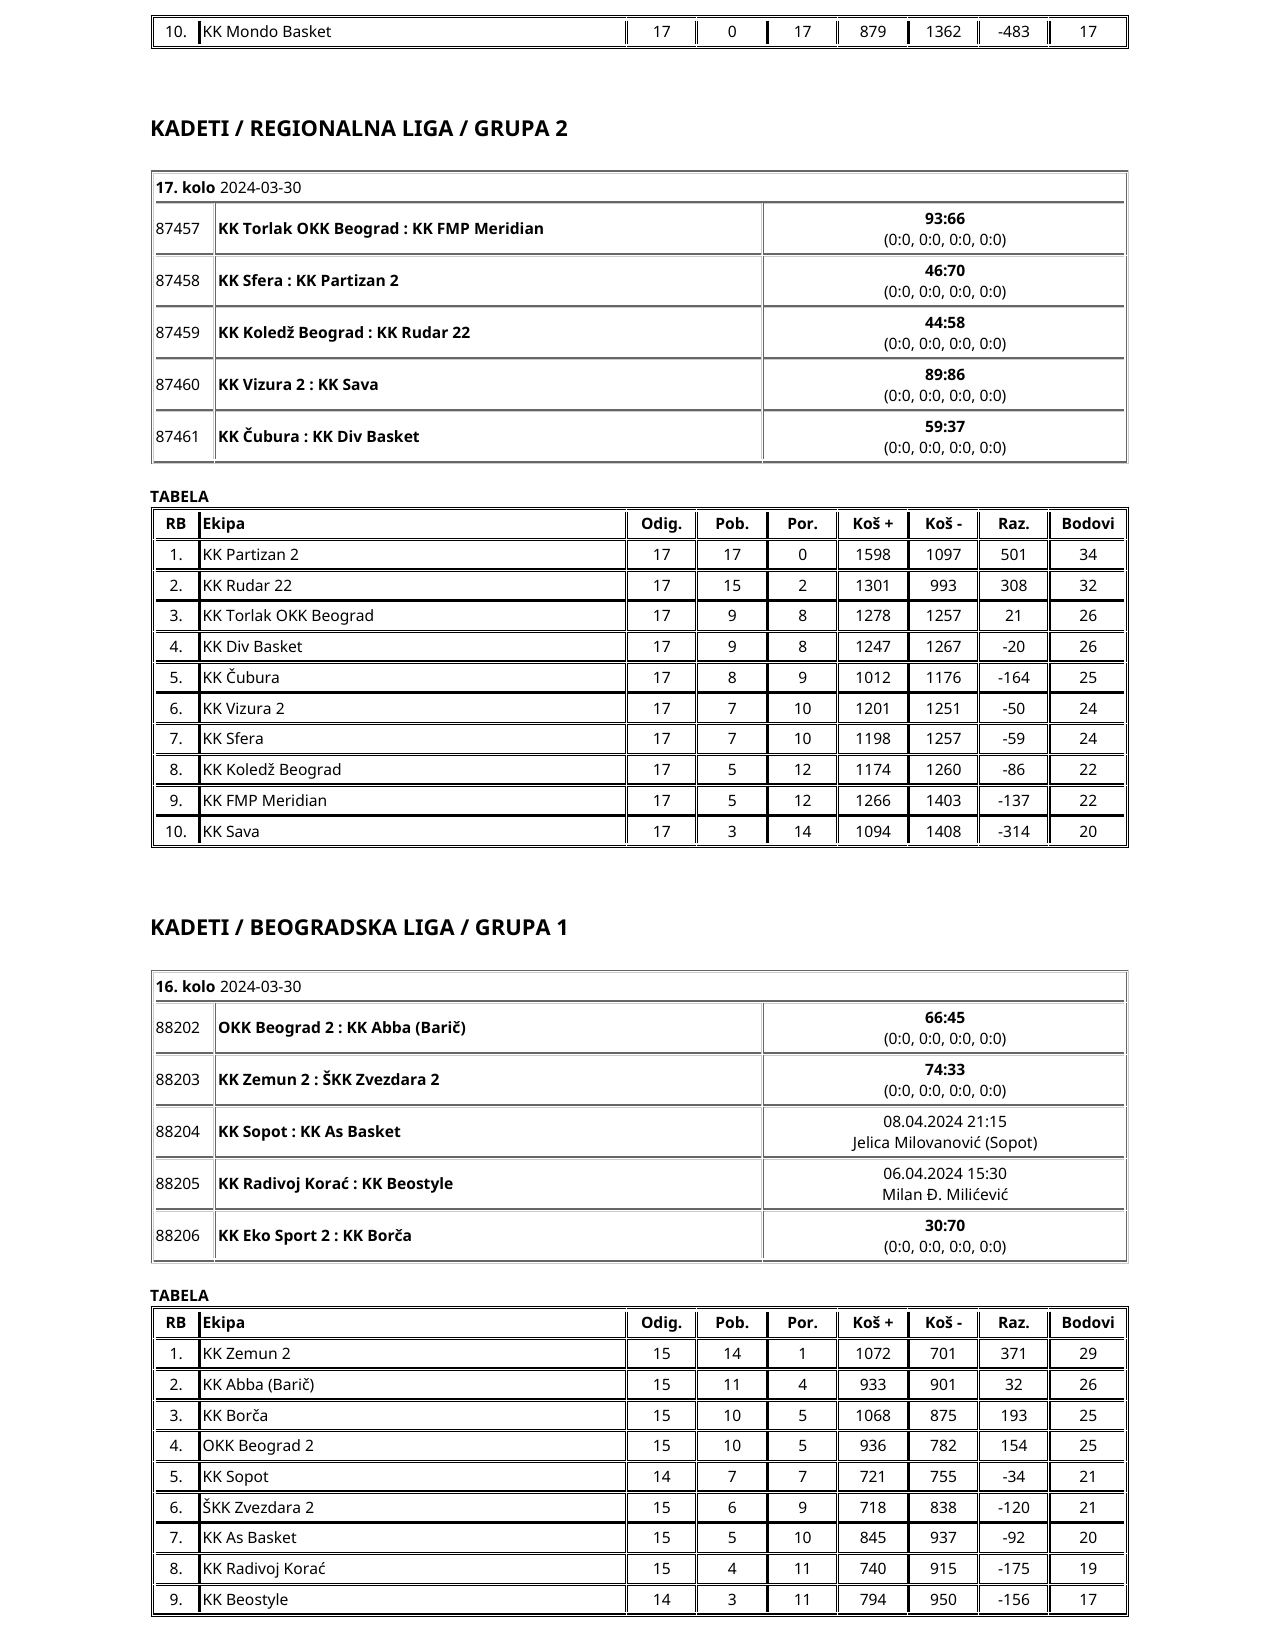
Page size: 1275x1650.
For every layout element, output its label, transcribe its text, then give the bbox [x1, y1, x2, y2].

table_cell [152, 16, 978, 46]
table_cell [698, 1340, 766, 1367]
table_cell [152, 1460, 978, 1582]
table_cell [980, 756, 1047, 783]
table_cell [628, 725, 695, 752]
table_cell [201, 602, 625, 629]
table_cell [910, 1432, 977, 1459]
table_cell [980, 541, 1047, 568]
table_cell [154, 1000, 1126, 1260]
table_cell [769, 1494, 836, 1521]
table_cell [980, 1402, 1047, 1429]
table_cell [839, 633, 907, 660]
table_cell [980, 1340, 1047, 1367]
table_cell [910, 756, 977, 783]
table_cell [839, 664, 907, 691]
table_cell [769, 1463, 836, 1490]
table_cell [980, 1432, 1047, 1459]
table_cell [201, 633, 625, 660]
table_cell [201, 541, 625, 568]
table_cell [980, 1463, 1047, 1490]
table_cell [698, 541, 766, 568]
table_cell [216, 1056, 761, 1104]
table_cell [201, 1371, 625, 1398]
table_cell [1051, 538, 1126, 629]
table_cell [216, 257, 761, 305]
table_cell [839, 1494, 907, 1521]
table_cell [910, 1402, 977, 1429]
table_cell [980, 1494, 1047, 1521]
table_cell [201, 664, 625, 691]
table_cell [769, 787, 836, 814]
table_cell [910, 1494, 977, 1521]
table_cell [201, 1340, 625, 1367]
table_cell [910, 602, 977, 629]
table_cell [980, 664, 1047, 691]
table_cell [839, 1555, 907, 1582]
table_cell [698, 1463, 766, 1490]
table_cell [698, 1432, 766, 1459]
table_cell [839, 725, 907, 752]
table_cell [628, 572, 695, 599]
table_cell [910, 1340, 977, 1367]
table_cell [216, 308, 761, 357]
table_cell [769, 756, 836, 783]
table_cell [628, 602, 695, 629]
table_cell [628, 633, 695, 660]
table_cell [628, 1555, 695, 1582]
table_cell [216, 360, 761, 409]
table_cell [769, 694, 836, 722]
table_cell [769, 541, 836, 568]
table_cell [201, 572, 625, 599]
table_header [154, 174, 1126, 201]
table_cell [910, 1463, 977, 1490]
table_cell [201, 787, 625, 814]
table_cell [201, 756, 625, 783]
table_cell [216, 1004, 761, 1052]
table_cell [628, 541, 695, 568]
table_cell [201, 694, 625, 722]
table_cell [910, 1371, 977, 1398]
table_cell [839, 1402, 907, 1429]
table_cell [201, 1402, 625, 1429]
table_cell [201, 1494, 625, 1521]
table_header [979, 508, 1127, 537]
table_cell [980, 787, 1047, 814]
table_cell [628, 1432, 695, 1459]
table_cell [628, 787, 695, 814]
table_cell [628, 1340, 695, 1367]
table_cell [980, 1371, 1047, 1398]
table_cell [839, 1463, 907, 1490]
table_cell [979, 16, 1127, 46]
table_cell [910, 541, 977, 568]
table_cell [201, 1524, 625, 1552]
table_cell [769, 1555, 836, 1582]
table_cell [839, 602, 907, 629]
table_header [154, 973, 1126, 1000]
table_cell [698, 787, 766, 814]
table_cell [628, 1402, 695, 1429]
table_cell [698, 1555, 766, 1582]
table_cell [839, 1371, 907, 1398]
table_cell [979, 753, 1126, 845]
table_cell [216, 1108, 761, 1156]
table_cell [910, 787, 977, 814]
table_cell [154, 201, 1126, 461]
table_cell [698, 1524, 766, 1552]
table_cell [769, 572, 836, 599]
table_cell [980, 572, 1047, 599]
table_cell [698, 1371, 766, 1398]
text KADETI / REGIONALNA LIGA / GRUPA 2 [150, 49, 1125, 170]
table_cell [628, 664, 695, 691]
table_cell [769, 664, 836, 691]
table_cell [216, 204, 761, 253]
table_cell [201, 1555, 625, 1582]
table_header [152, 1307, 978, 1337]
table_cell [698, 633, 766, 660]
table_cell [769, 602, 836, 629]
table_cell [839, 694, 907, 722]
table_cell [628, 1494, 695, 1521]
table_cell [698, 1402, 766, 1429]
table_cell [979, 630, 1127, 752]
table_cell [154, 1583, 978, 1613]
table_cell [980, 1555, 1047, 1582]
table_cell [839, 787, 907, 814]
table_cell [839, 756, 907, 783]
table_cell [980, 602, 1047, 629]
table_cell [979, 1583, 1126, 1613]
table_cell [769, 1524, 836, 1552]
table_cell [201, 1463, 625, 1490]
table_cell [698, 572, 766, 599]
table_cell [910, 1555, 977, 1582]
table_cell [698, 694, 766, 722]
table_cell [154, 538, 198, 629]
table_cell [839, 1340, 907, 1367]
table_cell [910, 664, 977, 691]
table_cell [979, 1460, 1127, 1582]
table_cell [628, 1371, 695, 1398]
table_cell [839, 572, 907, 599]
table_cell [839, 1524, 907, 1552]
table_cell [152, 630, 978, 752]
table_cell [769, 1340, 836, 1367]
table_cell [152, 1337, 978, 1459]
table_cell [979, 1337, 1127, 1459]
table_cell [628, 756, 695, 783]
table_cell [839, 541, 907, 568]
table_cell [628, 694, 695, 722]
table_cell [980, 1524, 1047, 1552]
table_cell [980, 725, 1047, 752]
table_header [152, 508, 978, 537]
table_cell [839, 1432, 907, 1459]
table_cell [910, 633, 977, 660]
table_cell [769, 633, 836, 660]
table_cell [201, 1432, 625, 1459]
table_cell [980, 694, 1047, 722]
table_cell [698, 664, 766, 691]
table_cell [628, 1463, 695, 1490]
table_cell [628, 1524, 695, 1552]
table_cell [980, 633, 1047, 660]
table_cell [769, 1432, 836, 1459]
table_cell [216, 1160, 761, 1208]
text KADETI / BEOGRADSKA LIGA / GRUPA 1 [150, 848, 1125, 969]
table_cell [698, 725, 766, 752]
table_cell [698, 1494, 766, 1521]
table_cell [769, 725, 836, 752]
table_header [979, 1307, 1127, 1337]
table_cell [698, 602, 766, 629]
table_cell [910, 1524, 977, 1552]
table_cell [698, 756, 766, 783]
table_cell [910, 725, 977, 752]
text TABELA [150, 1264, 1125, 1306]
text TABELA [150, 464, 1125, 507]
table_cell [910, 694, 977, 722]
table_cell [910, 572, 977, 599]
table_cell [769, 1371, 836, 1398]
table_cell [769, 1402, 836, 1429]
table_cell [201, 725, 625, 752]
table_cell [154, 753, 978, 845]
